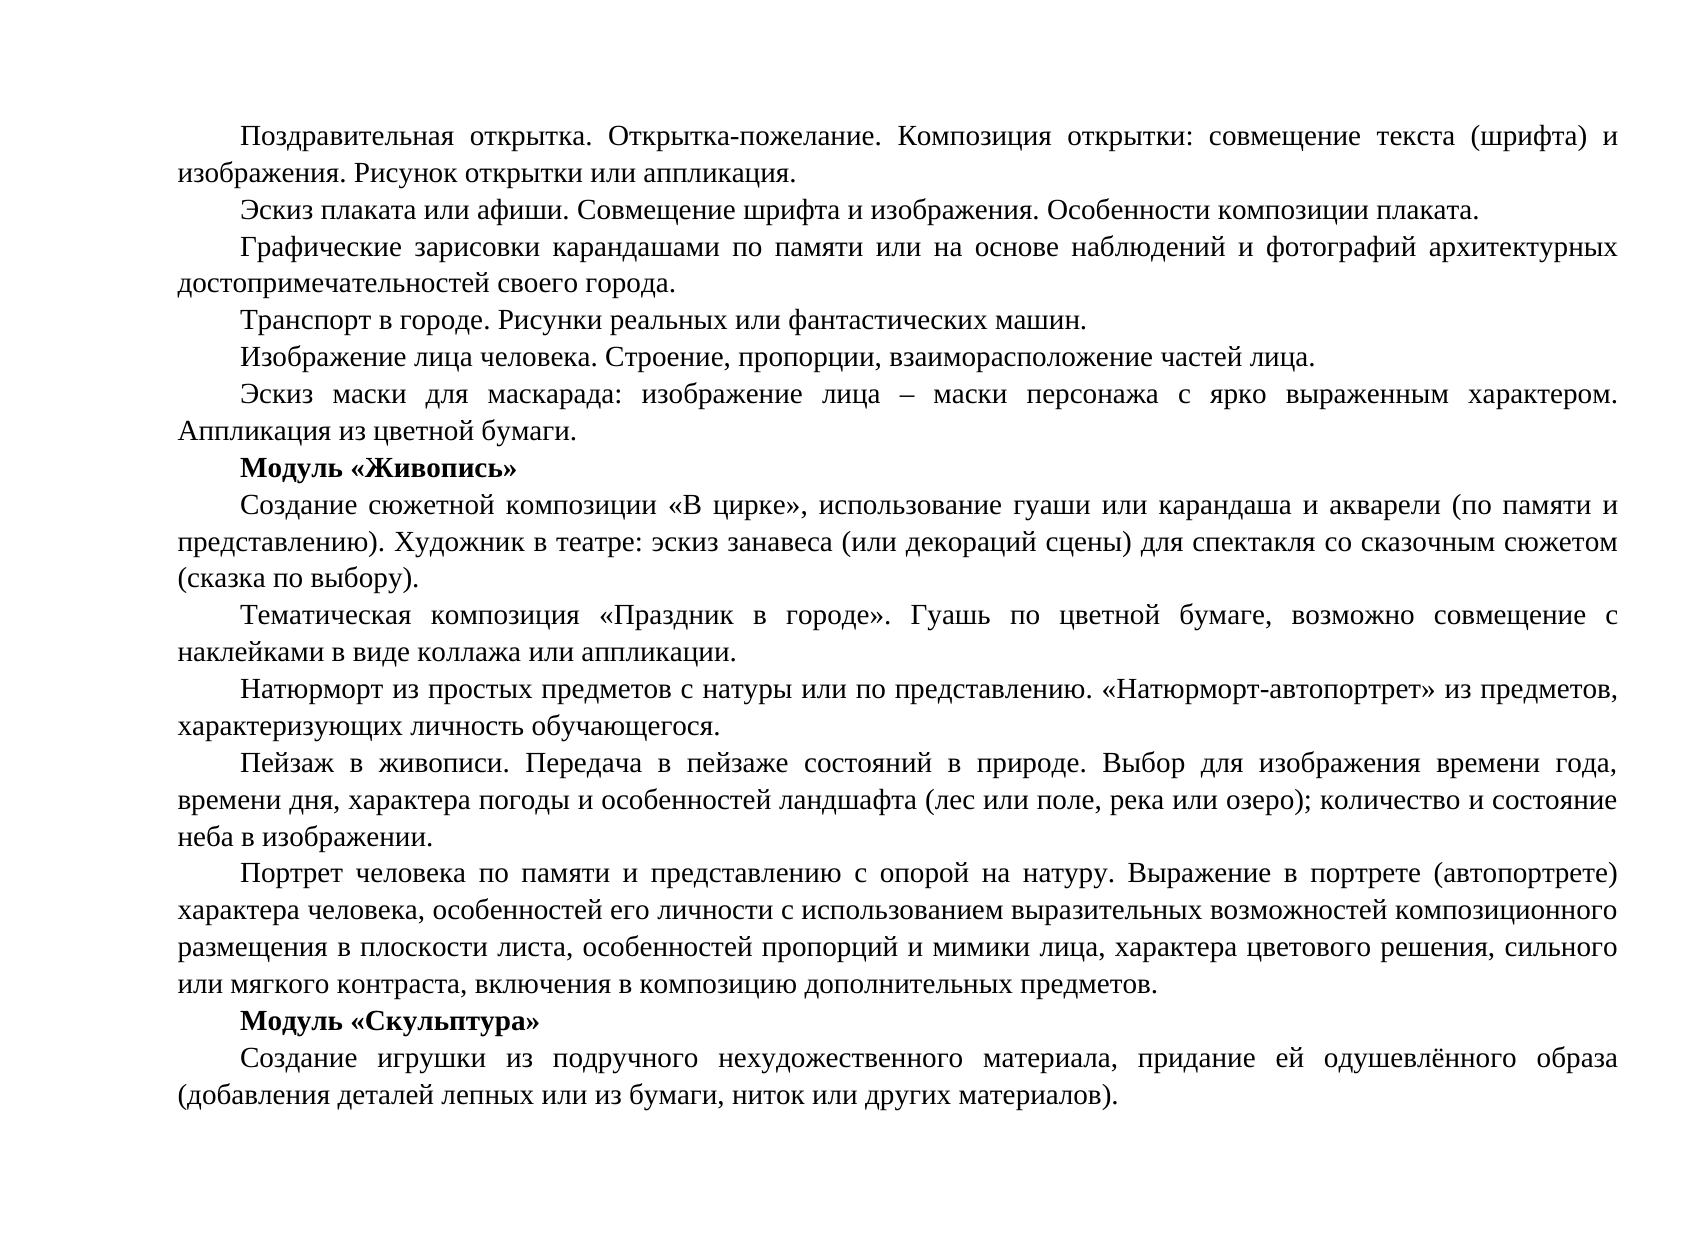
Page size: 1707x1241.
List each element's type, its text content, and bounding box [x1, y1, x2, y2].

text Графические зарисовки карандашами по памяти или на основе наблюдений и фотографий архитектурных достопримечательностей своего города. [177, 229, 1618, 299]
text Модуль «Живопись» [177, 450, 1618, 483]
text Пейзаж в живописи. Передача в пейзаже состояний в природе. Выбор для изображения времени года, времени дня, характера погоды и особенностей ландшафта (лес или поле, река или озеро); количество и состояние неба в изображении. [177, 745, 1618, 852]
text Изображение лица человека. Строение, пропорции, взаиморасположение частей лица. [177, 339, 1618, 373]
text Модуль «Скульптура» [177, 1003, 1618, 1037]
text Портрет человека по памяти и представлению с опорой на натуру. Выражение в портрете (автопортрете) характера человека, особенностей его личности с использованием выразительных возможностей композиционного размещения в плоскости листа, особенностей пропорций и мимики лица, характера цветового решения, сильного или мягкого контраста, включения в композицию дополнительных предметов. [177, 856, 1618, 1000]
text Тематическая композиция «Праздник в городе». Гуашь по цветной бумаге, возможно совмещение с наклейками в виде коллажа или аппликации. [177, 597, 1618, 668]
text Создание игрушки из подручного нехудожественного материала, придание ей одушевлённого образа (добавления деталей лепных или из бумаги, ниток или других материалов). [177, 1040, 1618, 1110]
text Натюрморт из простых предметов с натуры или по представлению. «Натюрморт-автопортрет» из предметов, характеризующих личность обучающегося. [177, 671, 1618, 742]
text Поздравительная открытка. Открытка-пожелание. Композиция открытки: совмещение текста (шрифта) и изображения. Рисунок открытки или аппликация. [177, 118, 1618, 188]
text Создание сюжетной композиции «В цирке», использование гуаши или карандаша и акварели (по памяти и представлению). Художник в театре: эскиз занавеса (или декораций сцены) для спектакля со сказочным сюжетом (сказка по выбору). [177, 487, 1618, 594]
text Транспорт в городе. Рисунки реальных или фантастических машин. [177, 302, 1618, 336]
text Эскиз маски для маскарада: изображение лица – маски персонажа с ярко выраженным характером. Аппликация из цветной бумаги. [177, 376, 1618, 447]
text Эскиз плаката или афиши. Совмещение шрифта и изображения. Особенности композиции плаката. [177, 192, 1618, 225]
